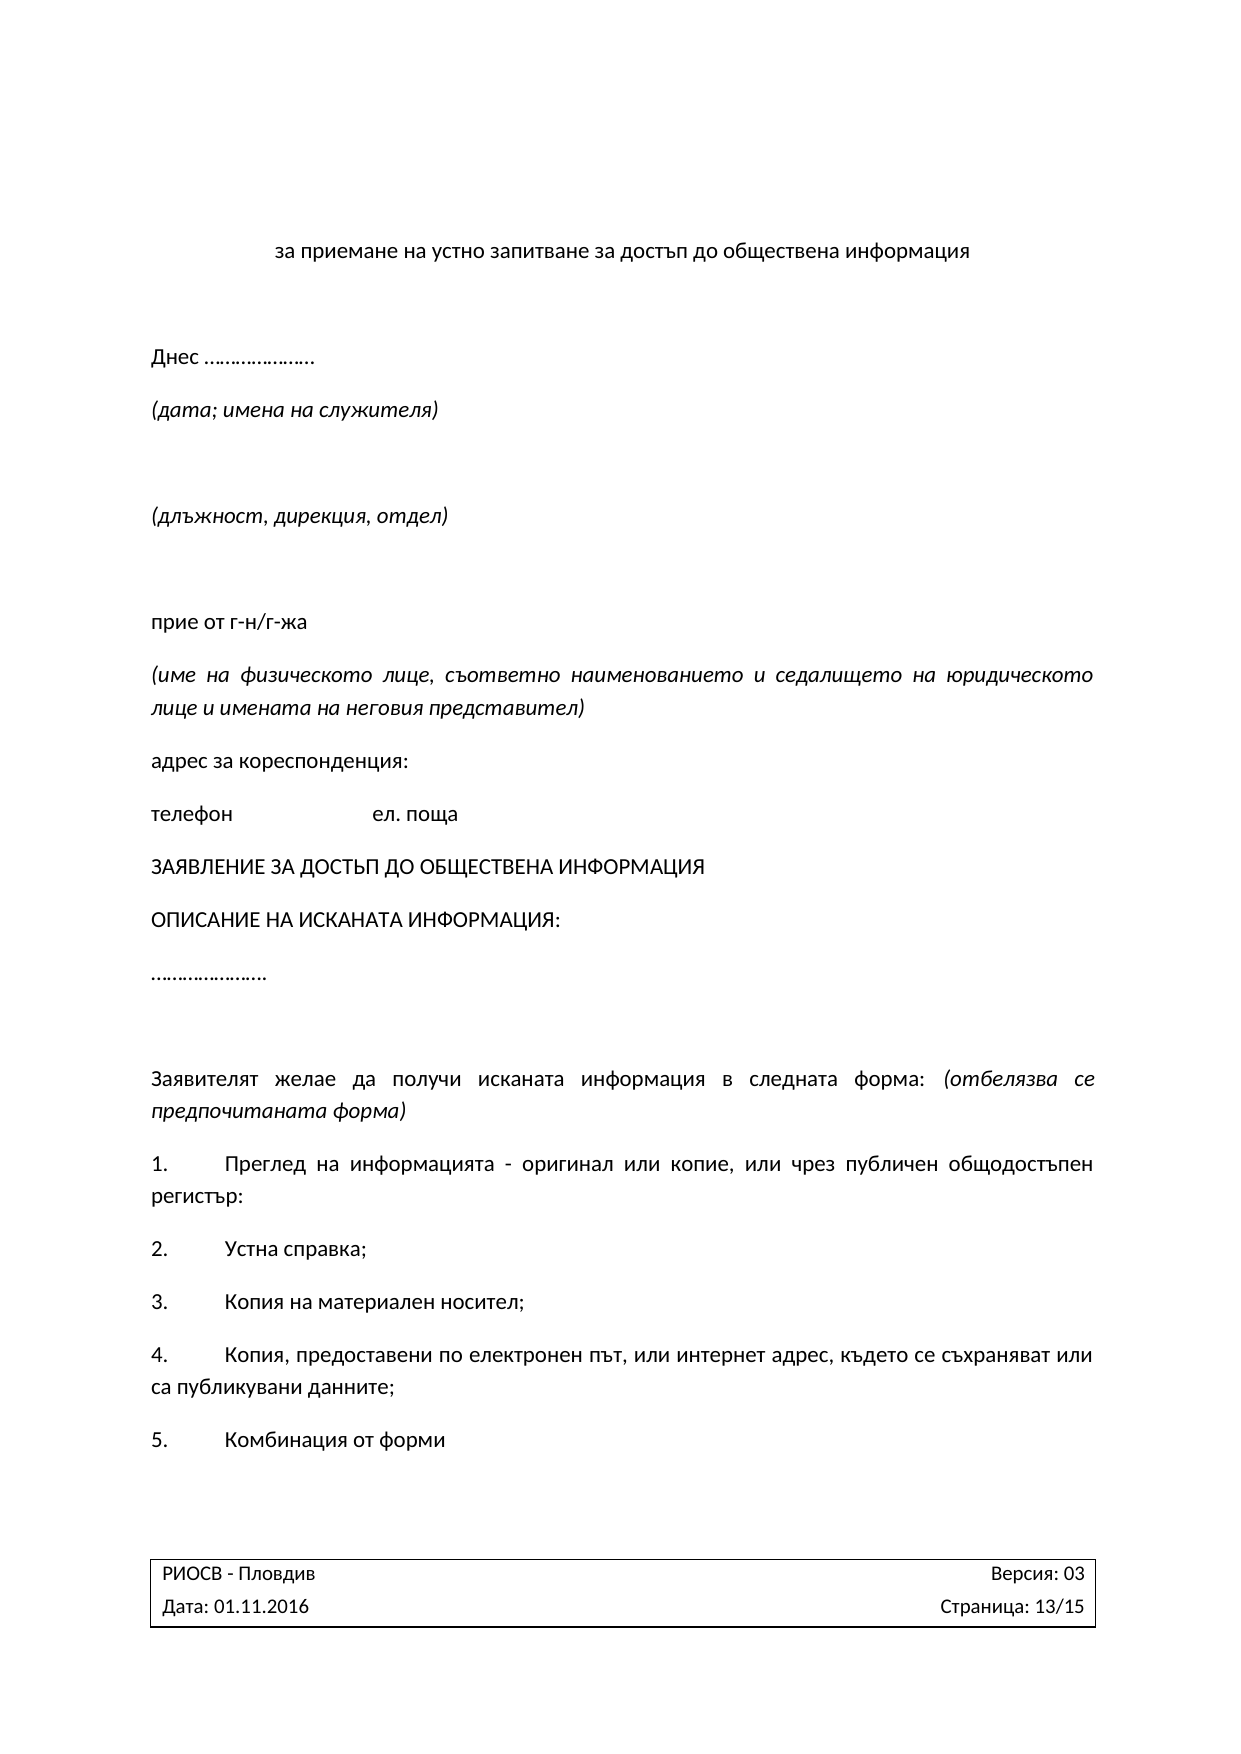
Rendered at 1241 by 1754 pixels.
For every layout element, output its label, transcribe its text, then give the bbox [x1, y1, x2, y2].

text за приемане на устно запитване за достъп до обществена информация [151, 236, 1095, 264]
text 3. Копия на материален носител; [151, 1287, 1095, 1315]
text 2. Устна справка; [151, 1234, 1095, 1262]
text (длъжност, дирекция, отдел) [151, 501, 1095, 529]
text прие от г-н/г-жа [151, 607, 1095, 636]
text адрес за кореспонденция: [151, 746, 1095, 774]
text 5. Комбинация от форми [151, 1426, 1095, 1453]
text (дата; имена на служителя) [151, 395, 1095, 423]
text Днес ………………… [151, 342, 1095, 370]
text ОПИСАНИЕ НА ИСКАНАТА ИНФОРМАЦИЯ: [151, 905, 1095, 933]
text …………………. [151, 958, 1095, 986]
text ЗАЯВЛЕНИЕ ЗА ДОСТЬП ДО ОБЩЕСТВЕНА ИНФОРМАЦИЯ [151, 852, 1095, 880]
text 1. Преглед на информацията - оригинал или копие, или чрез публичен общодостъпен регистър: [151, 1149, 1095, 1209]
text 4. Копия, предоставени по електронен път, или интернет адрес, където се съхраняват или са публикувани данните; [151, 1340, 1095, 1401]
text Заявителят желае да получи исканата информация в следната форма: (отбелязва се предпочитаната форма) [151, 1064, 1095, 1124]
text телефон ел. поща [151, 799, 1095, 827]
text (име на физическото лице, съответно наименованието и седалището на юридическото лице и имената на неговия представител) [151, 661, 1095, 721]
